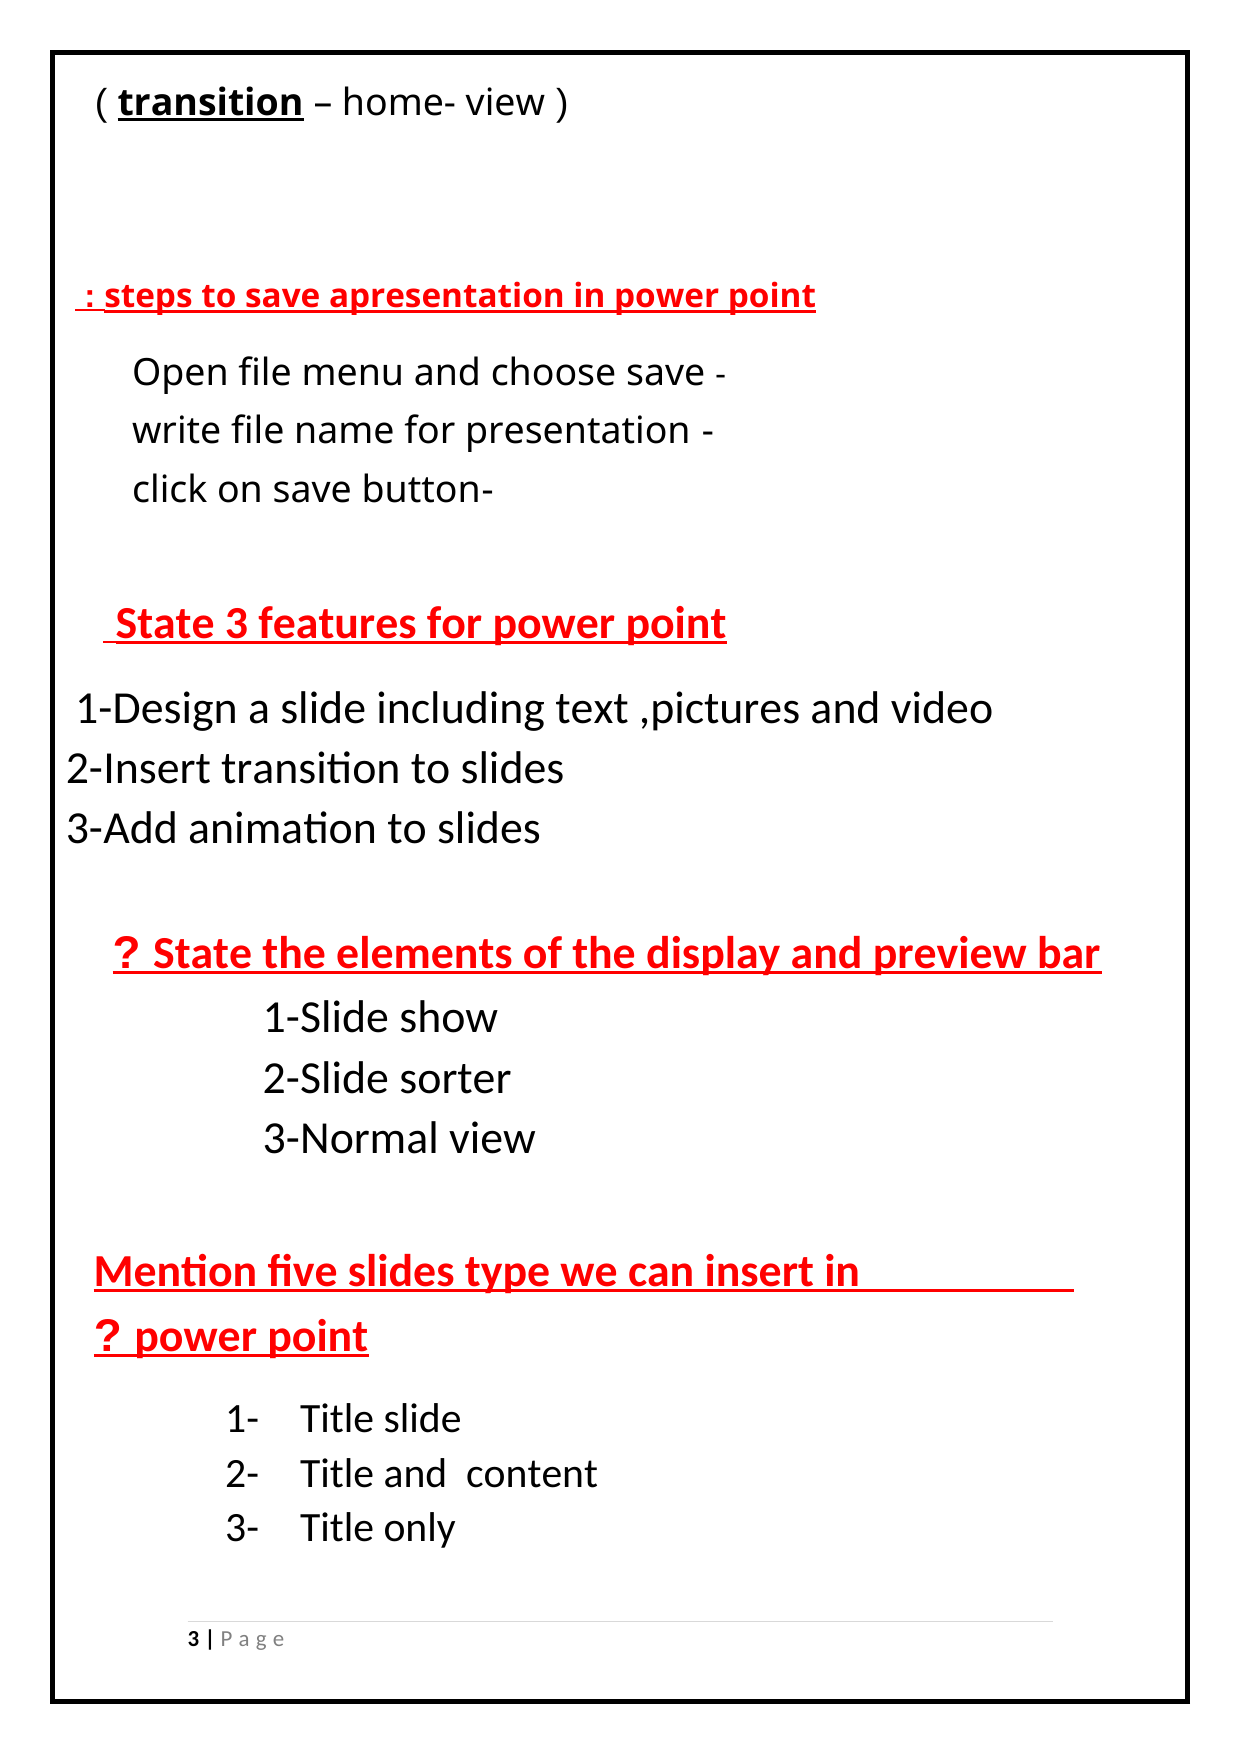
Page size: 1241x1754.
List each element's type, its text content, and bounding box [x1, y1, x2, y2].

list Title and content [225, 1447, 1146, 1497]
list Normal view [262, 1109, 1053, 1165]
list Title only [225, 1501, 1146, 1552]
list Add animation to slides [66, 799, 1053, 855]
text steps to save apresentation in power point : [75, 272, 978, 317]
list ( transition – home- view ) [84, 75, 1116, 126]
text Mention five slides type we can insert in power point ? [94, 1242, 1134, 1362]
list - Open file menu and choose save [122, 345, 947, 396]
list Design a slide including text ,pictures and video [75, 679, 1053, 735]
list State the elements of the display and preview bar ? [112, 924, 1153, 980]
text State 3 features for power point [103, 594, 1053, 650]
list Insert transition to slides [66, 739, 1053, 795]
list - write file name for presentation [122, 403, 947, 454]
list Title slide [225, 1392, 1146, 1442]
list Slide sorter [262, 1049, 1053, 1104]
list Slide show [262, 988, 1053, 1044]
list -click on save button [122, 462, 947, 513]
